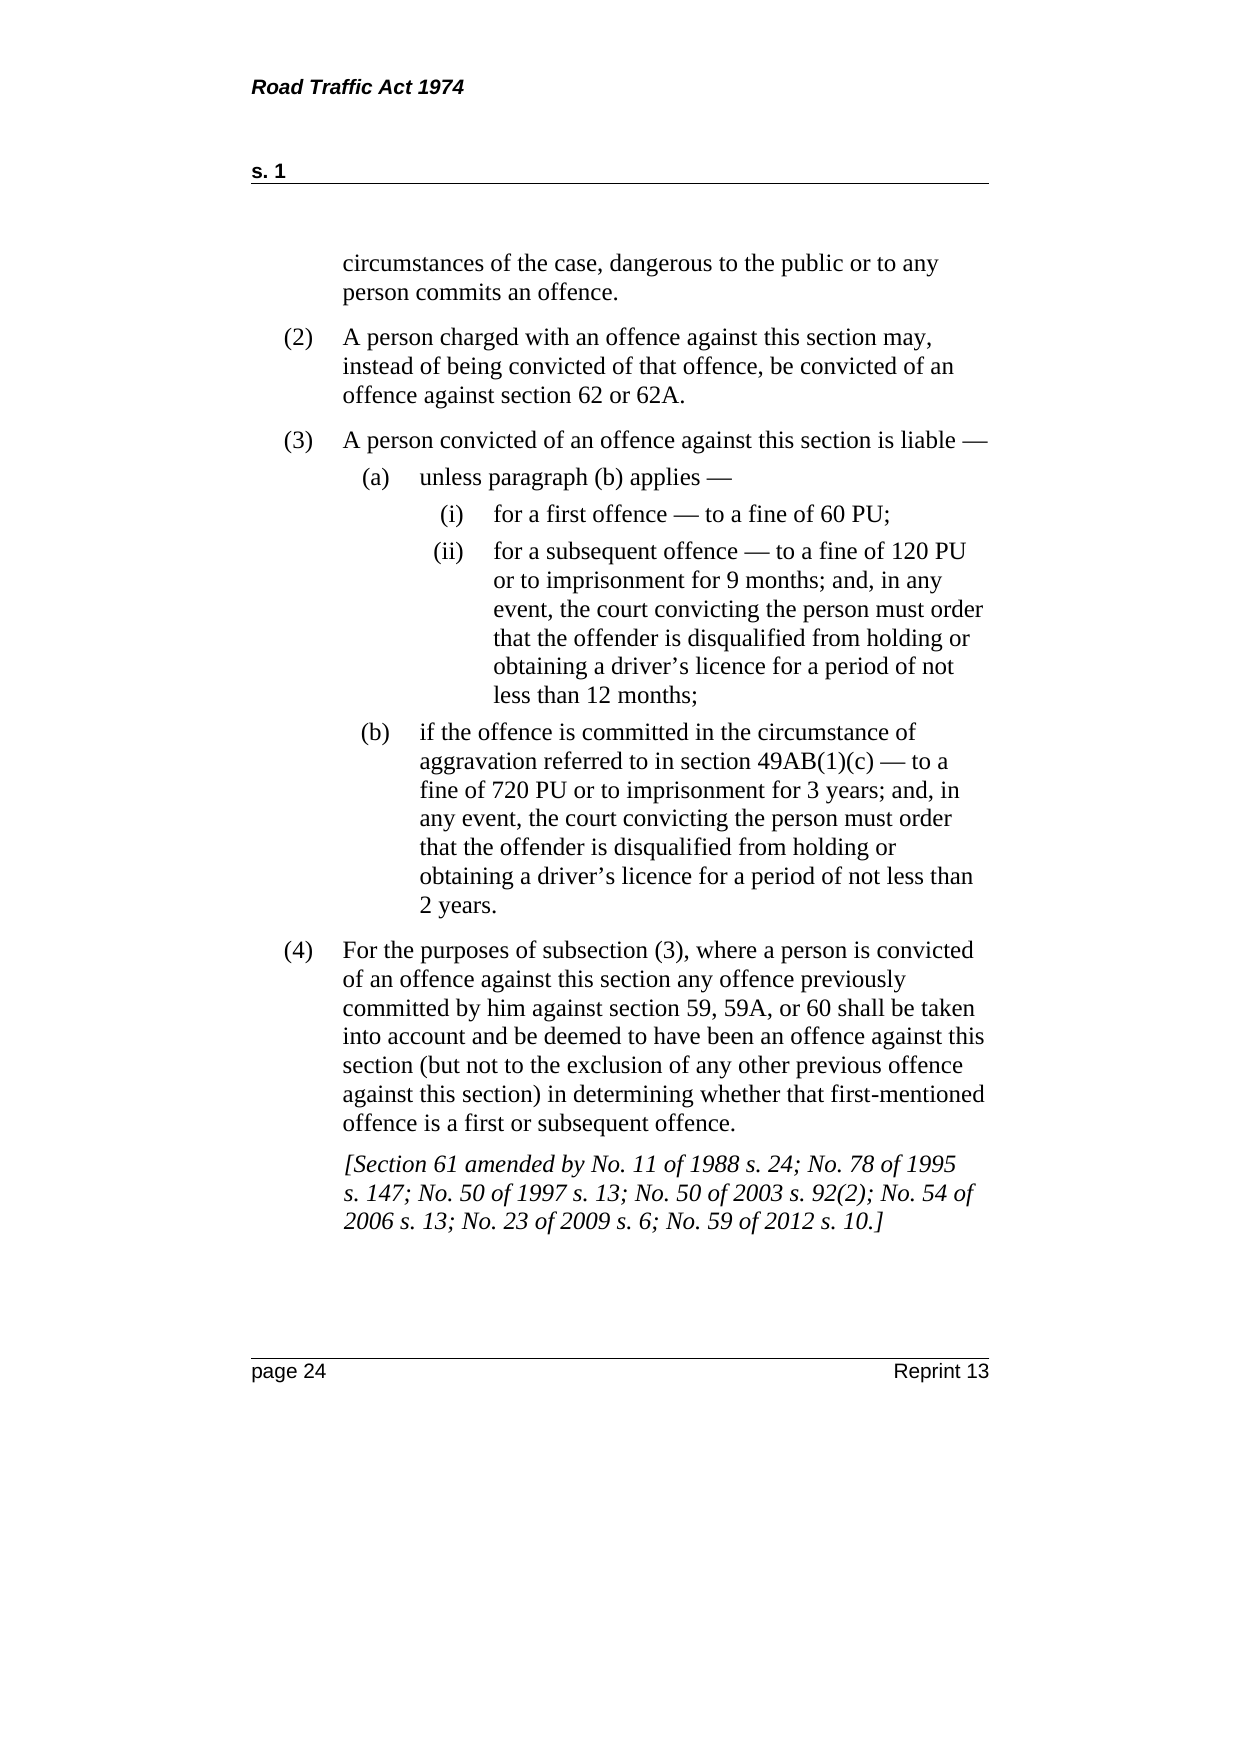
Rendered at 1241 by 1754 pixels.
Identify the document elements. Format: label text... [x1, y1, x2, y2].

text (a) unless paragraph (b) applies — [251, 462, 989, 491]
text (i) for a first offence — to a fine of 60 PU; [251, 499, 989, 528]
text [Section 61 amended by No. 11 of 1988 s. 24; No. 78 of 1995 s. 147; No. 50 of 1997 s. 13; No. 50 of 2003 s. 92(2); No. 54 of 2006 s. 13; No. 23 of 2009 s. 6; No. 59 of 2012 s. 10.] [251, 1149, 989, 1235]
text (4) For the purposes of subsection (3), where a person is convicted of an offence against this section any offence previously committed by him against section 59, 59A, or 60 shall be taken into account and be deemed to have been an offence against this section (but not to the exclusion of any other previous offence against this section) in determining whether that first-mentioned offence is a first or subsequent offence. [251, 935, 989, 1136]
text (3) A person convicted of an offence against this section is liable — [251, 425, 989, 454]
text (2) A person charged with an offence against this section may, instead of being convicted of that offence, be convicted of an offence against section 62 or 62A. [251, 322, 989, 408]
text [251, 248, 989, 306]
text (ii) for a subsequent offence — to a fine of 120 PU or to imprisonment for 9 months; and, in any event, the court convicting the person must order that the offender is disqualified from holding or obtaining a driver’s licence for a period of not less than 12 months; [251, 536, 989, 709]
text (b) if the offence is committed in the circumstance of aggravation referred to in section 49AB(1)(c) — to a fine of 720 PU or to imprisonment for 3 years; and, in any event, the court convicting the person must order that the offender is disqualified from holding or obtaining a driver’s licence for a period of not less than 2 years. [251, 717, 989, 918]
